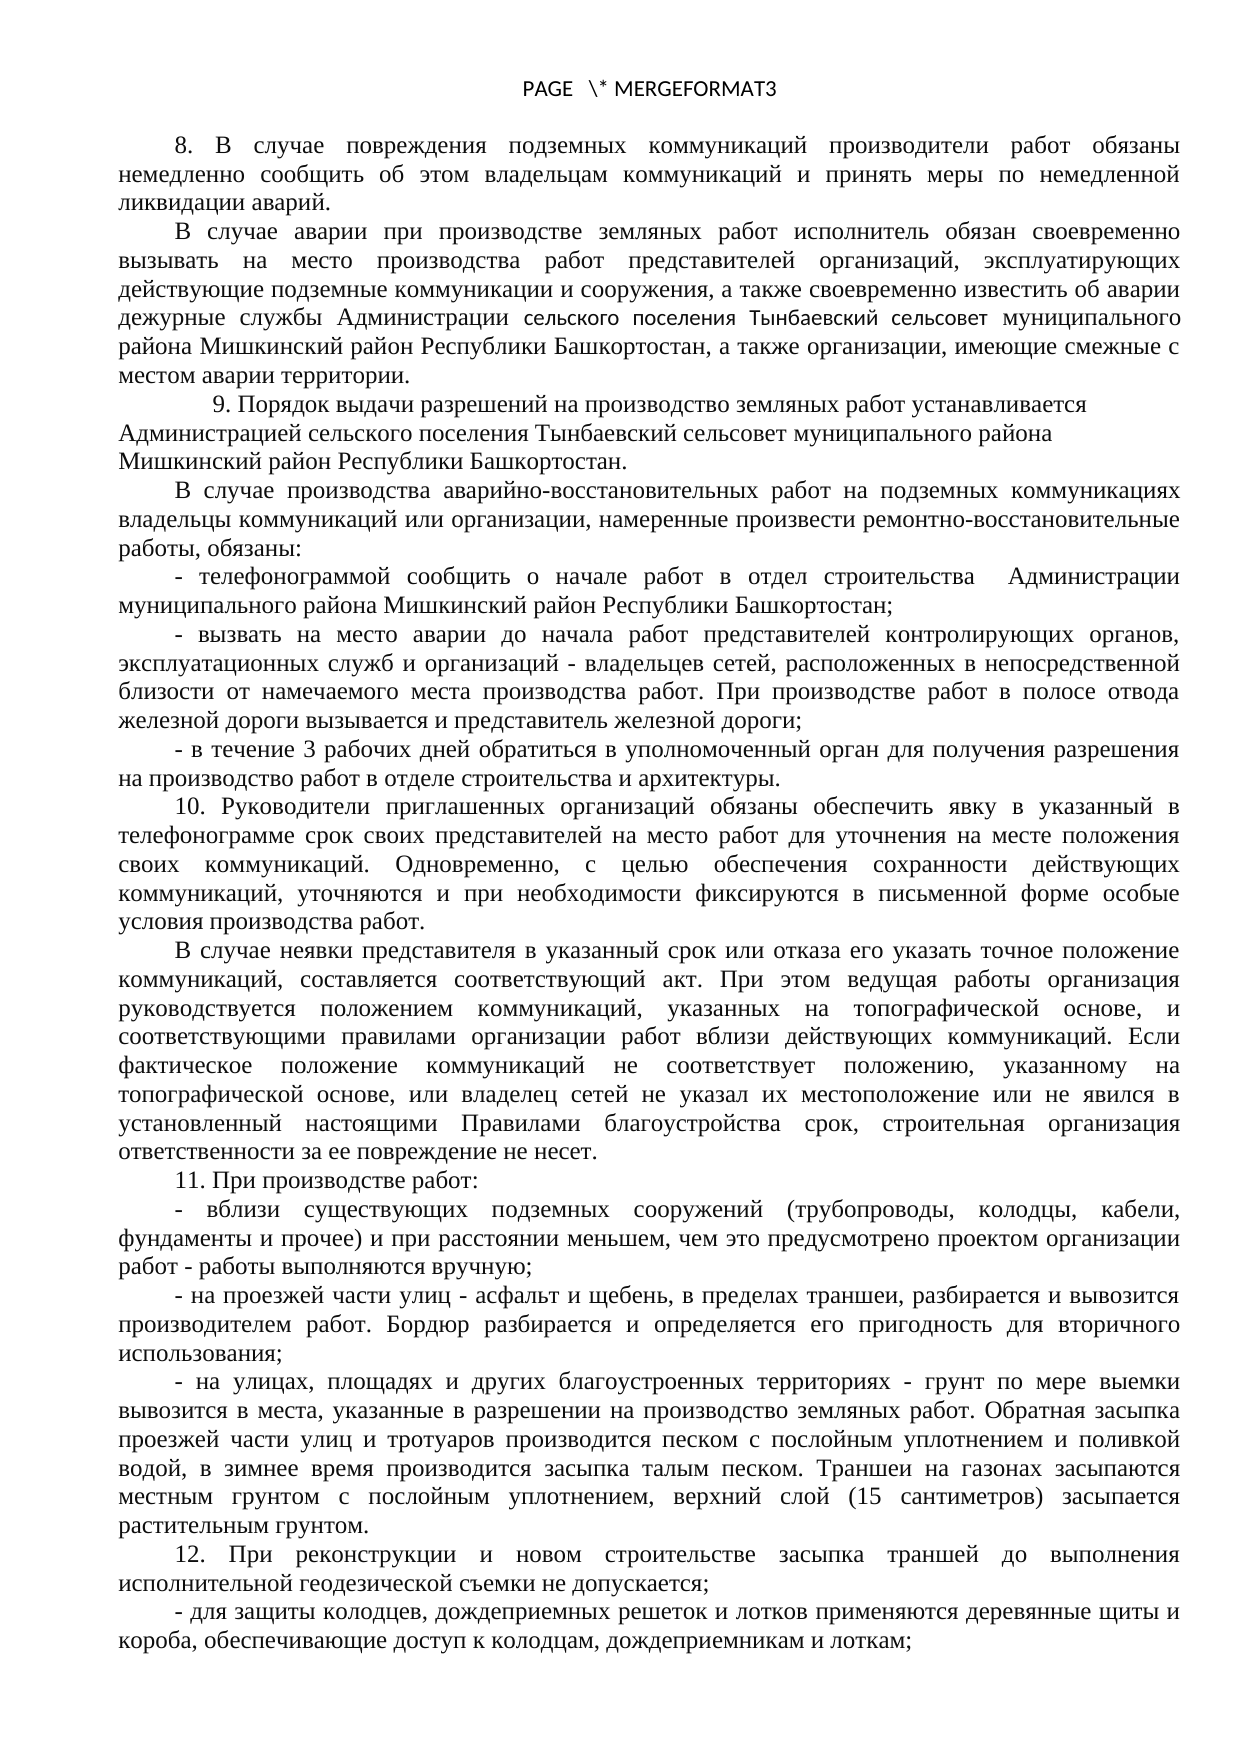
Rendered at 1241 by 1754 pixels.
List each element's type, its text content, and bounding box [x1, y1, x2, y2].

text 10. Руководители приглашенных организаций обязаны обеспечить явку в указанный в телефонограмме срок своих представителей на место работ для уточнения на месте положения своих коммуникаций. Одновременно, с целью обеспечения сохранности действующих коммуникаций, уточняются и при необходимости фиксируются в письменной форме особые условия производства работ. [118, 791, 1181, 935]
text 11. При производстве работ: [118, 1165, 1181, 1194]
text Администрацией сельского поселения Тынбаевский сельсовет муниципального района Мишкинский район Республики Башкортостан. [118, 418, 1181, 475]
text 8. В случае повреждения подземных коммуникаций производители работ обязаны немедленно сообщить об этом владельцам коммуникаций и принять меры по немедленной ликвидации аварий. [118, 130, 1181, 216]
text - на проезжей части улиц - асфальт и щебень, в пределах траншеи, разбирается и вывозится производителем работ. Бордюр разбирается и определяется его пригодность для вторичного использования; [118, 1280, 1181, 1366]
text В случае аварии при производстве земляных работ исполнитель обязан своевременно вызывать на место производства работ представителей организаций, эксплуатирующих действующие подземные коммуникации и сооружения, а также своевременно известить об аварии дежурные службы Администрации сельского поселения Тынбаевский сельсовет муниципального района Мишкинский район Республики Башкортостан, а также организации, имеющие смежные с местом аварии территории. [118, 216, 1181, 389]
text В случае производства аварийно-восстановительных работ на подземных коммуникациях владельцы коммуникаций или организации, намеренные произвести ремонтно-восстановительные работы, обязаны: [118, 475, 1181, 561]
text 9. Порядок выдачи разрешений на производство земляных работ устанавливается [118, 389, 1181, 418]
text - вызвать на место аварии до начала работ представителей контролирующих органов, эксплуатационных служб и организаций - владельцев сетей, расположенных в непосредственной близости от намечаемого места производства работ. При производстве работ в полосе отвода железной дороги вызывается и представитель железной дороги; [118, 619, 1181, 734]
text 12. При реконструкции и новом строительстве засыпка траншей до выполнения исполнительной геодезической съемки не допускается; [118, 1539, 1181, 1596]
text - на улицах, площадях и других благоустроенных территориях - грунт по мере выемки вывозится в места, указанные в разрешении на производство земляных работ. Обратная засыпка проезжей части улиц и тротуаров производится песком с послойным уплотнением и поливкой водой, в зимнее время производится засыпка талым песком. Траншеи на газонах засыпаются местным грунтом с послойным уплотнением, верхний слой (15 сантиметров) засыпается растительным грунтом. [118, 1366, 1181, 1539]
text - вблизи существующих подземных сооружений (трубопроводы, колодцы, кабели, фундаменты и прочее) и при расстоянии меньшем, чем это предусмотрено проектом организации работ - работы выполняются вручную; [118, 1194, 1181, 1280]
text В случае неявки представителя в указанный срок или отказа его указать точное положение коммуникаций, составляется соответствующий акт. При этом ведущая работы организация руководствуется положением коммуникаций, указанных на топографической основе, и соответствующими правилами организации работ вблизи действующих коммуникаций. Если фактическое положение коммуникаций не соответствует положению, указанному на топографической основе, или владелец сетей не указал их местоположение или не явился в установленный настоящими Правилами благоустройства срок, строительная организация ответственности за ее повреждение не несет. [118, 935, 1181, 1165]
text - телефонограммой сообщить о начале работ в отдел строительства Администрации муниципального района Мишкинский район Республики Башкортостан; [118, 561, 1181, 619]
text - для защиты колодцев, дождеприемных решеток и лотков применяются деревянные щиты и короба, обеспечивающие доступ к колодцам, дождеприемникам и лоткам; [118, 1596, 1181, 1654]
text - в течение 3 рабочих дней обратиться в уполномоченный орган для получения разрешения на производство работ в отделе строительства и архитектуры. [118, 734, 1181, 791]
